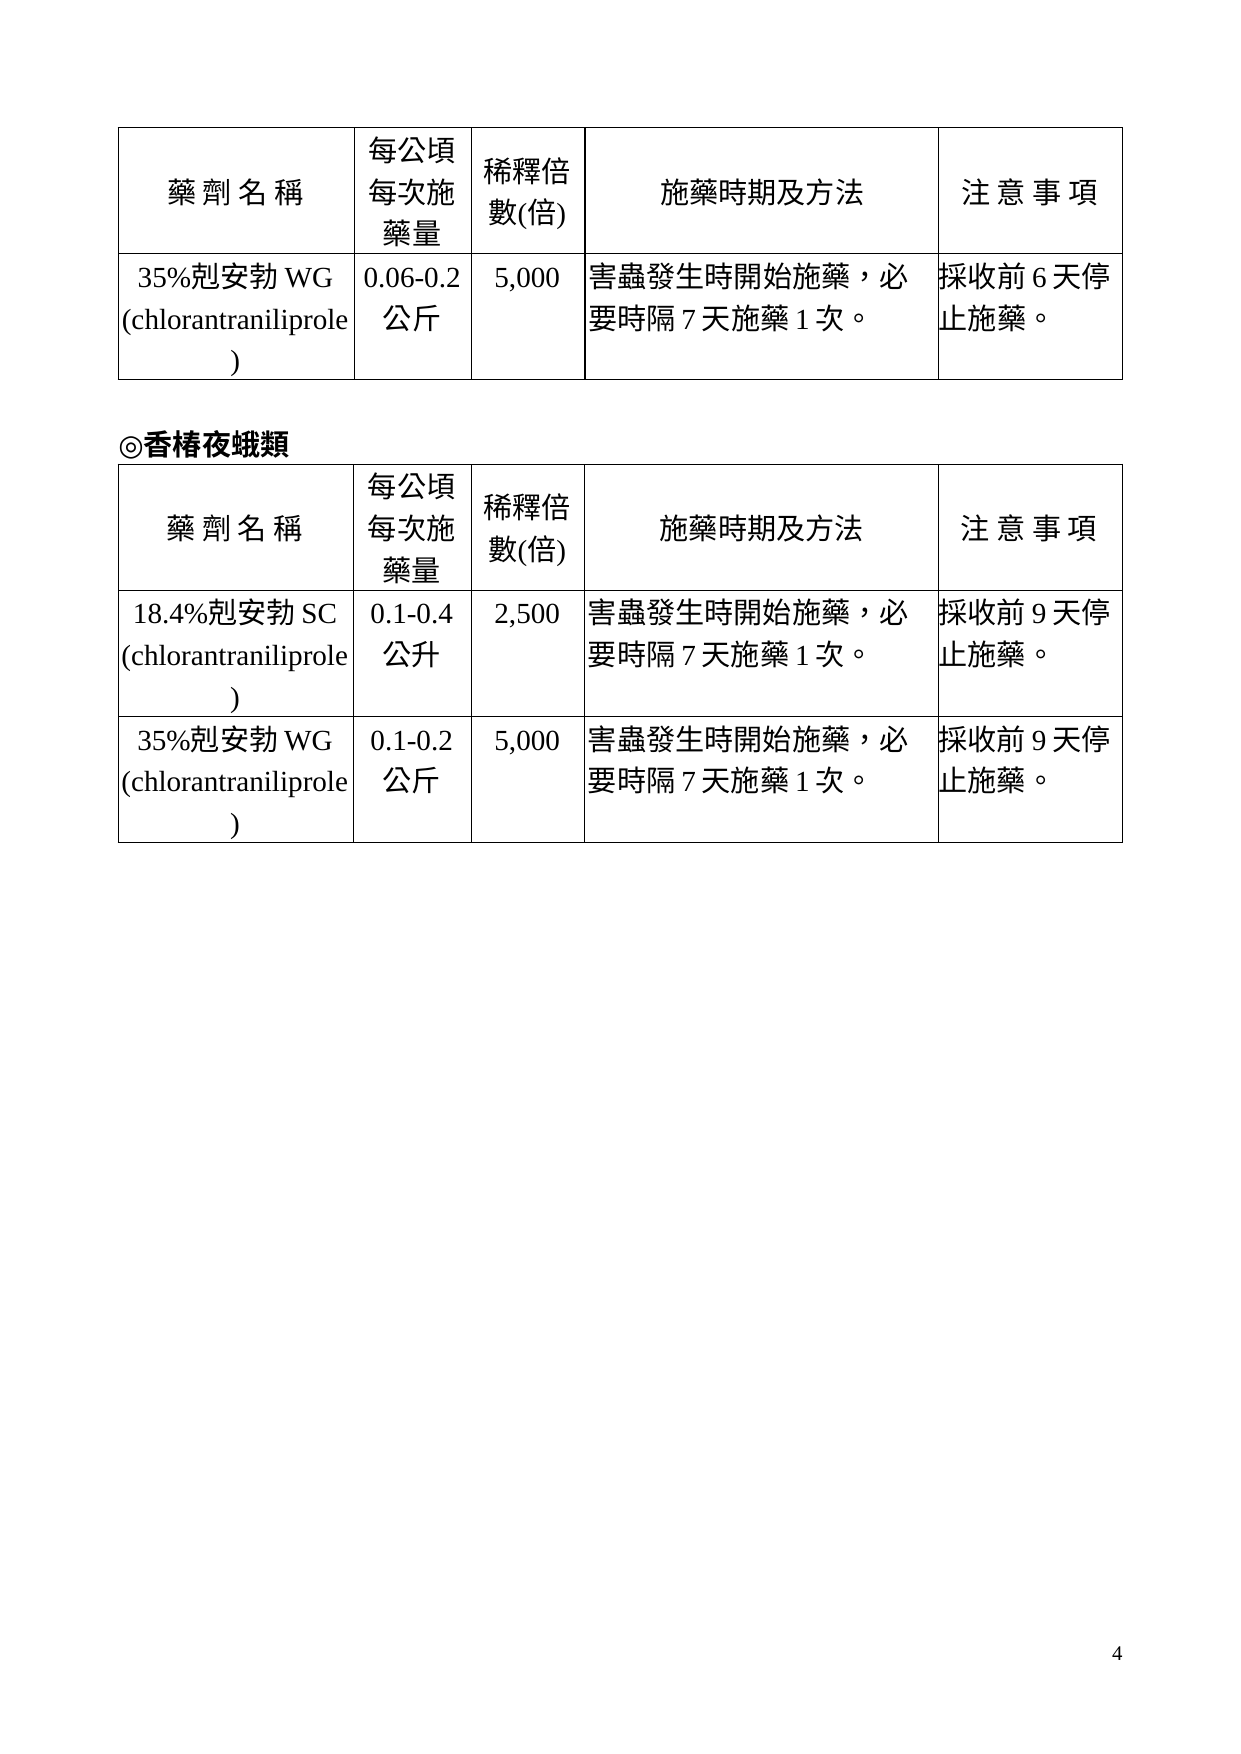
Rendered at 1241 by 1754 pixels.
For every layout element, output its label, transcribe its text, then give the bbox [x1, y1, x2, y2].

table_header 每公頃每次施藥量 [354, 465, 471, 589]
table_cell 採收前9天停止施藥。 [939, 717, 1122, 842]
table_header 每公頃每次施藥量 [355, 128, 471, 253]
table_header 藥 劑 名 稱 [119, 465, 353, 589]
table_cell 2,500 [472, 591, 584, 716]
table_cell 0.1-0.4 公升 [354, 591, 471, 716]
table_header 施藥時期及方法 [585, 465, 938, 589]
table_cell 害蟲發生時開始施藥，必要時隔7天施藥1次。 [585, 717, 938, 842]
table_cell 5,000 [472, 254, 584, 379]
text ◎香椿夜蛾類 [118, 422, 1122, 463]
table_cell 採收前6天停止施藥。 [939, 254, 1122, 379]
table_cell 35%剋安勃WG (chlorantraniliprole) [119, 717, 353, 842]
table_cell 採收前9天停止施藥。 [939, 591, 1122, 716]
table_cell 害蟲發生時開始施藥，必要時隔7天施藥1次。 [585, 591, 938, 716]
table_header 藥 劑 名 稱 [119, 128, 354, 253]
table_cell 18.4%剋安勃SC (chlorantraniliprole) [119, 591, 353, 716]
table_cell 5,000 [472, 717, 584, 842]
table_header 稀釋倍數(倍) [472, 128, 584, 253]
table_cell 害蟲發生時開始施藥，必要時隔7天施藥1次。 [586, 254, 938, 379]
table_cell 0.06-0.2 公斤 [355, 254, 471, 379]
table_header 注 意 事 項 [939, 128, 1122, 253]
table_header 注 意 事 項 [939, 465, 1122, 589]
table_cell 0.1-0.2 公斤 [354, 717, 471, 842]
table_cell 35%剋安勃WG (chlorantraniliprole) [119, 254, 354, 379]
table_header 稀釋倍數(倍) [472, 465, 584, 589]
table_header 施藥時期及方法 [586, 128, 938, 253]
